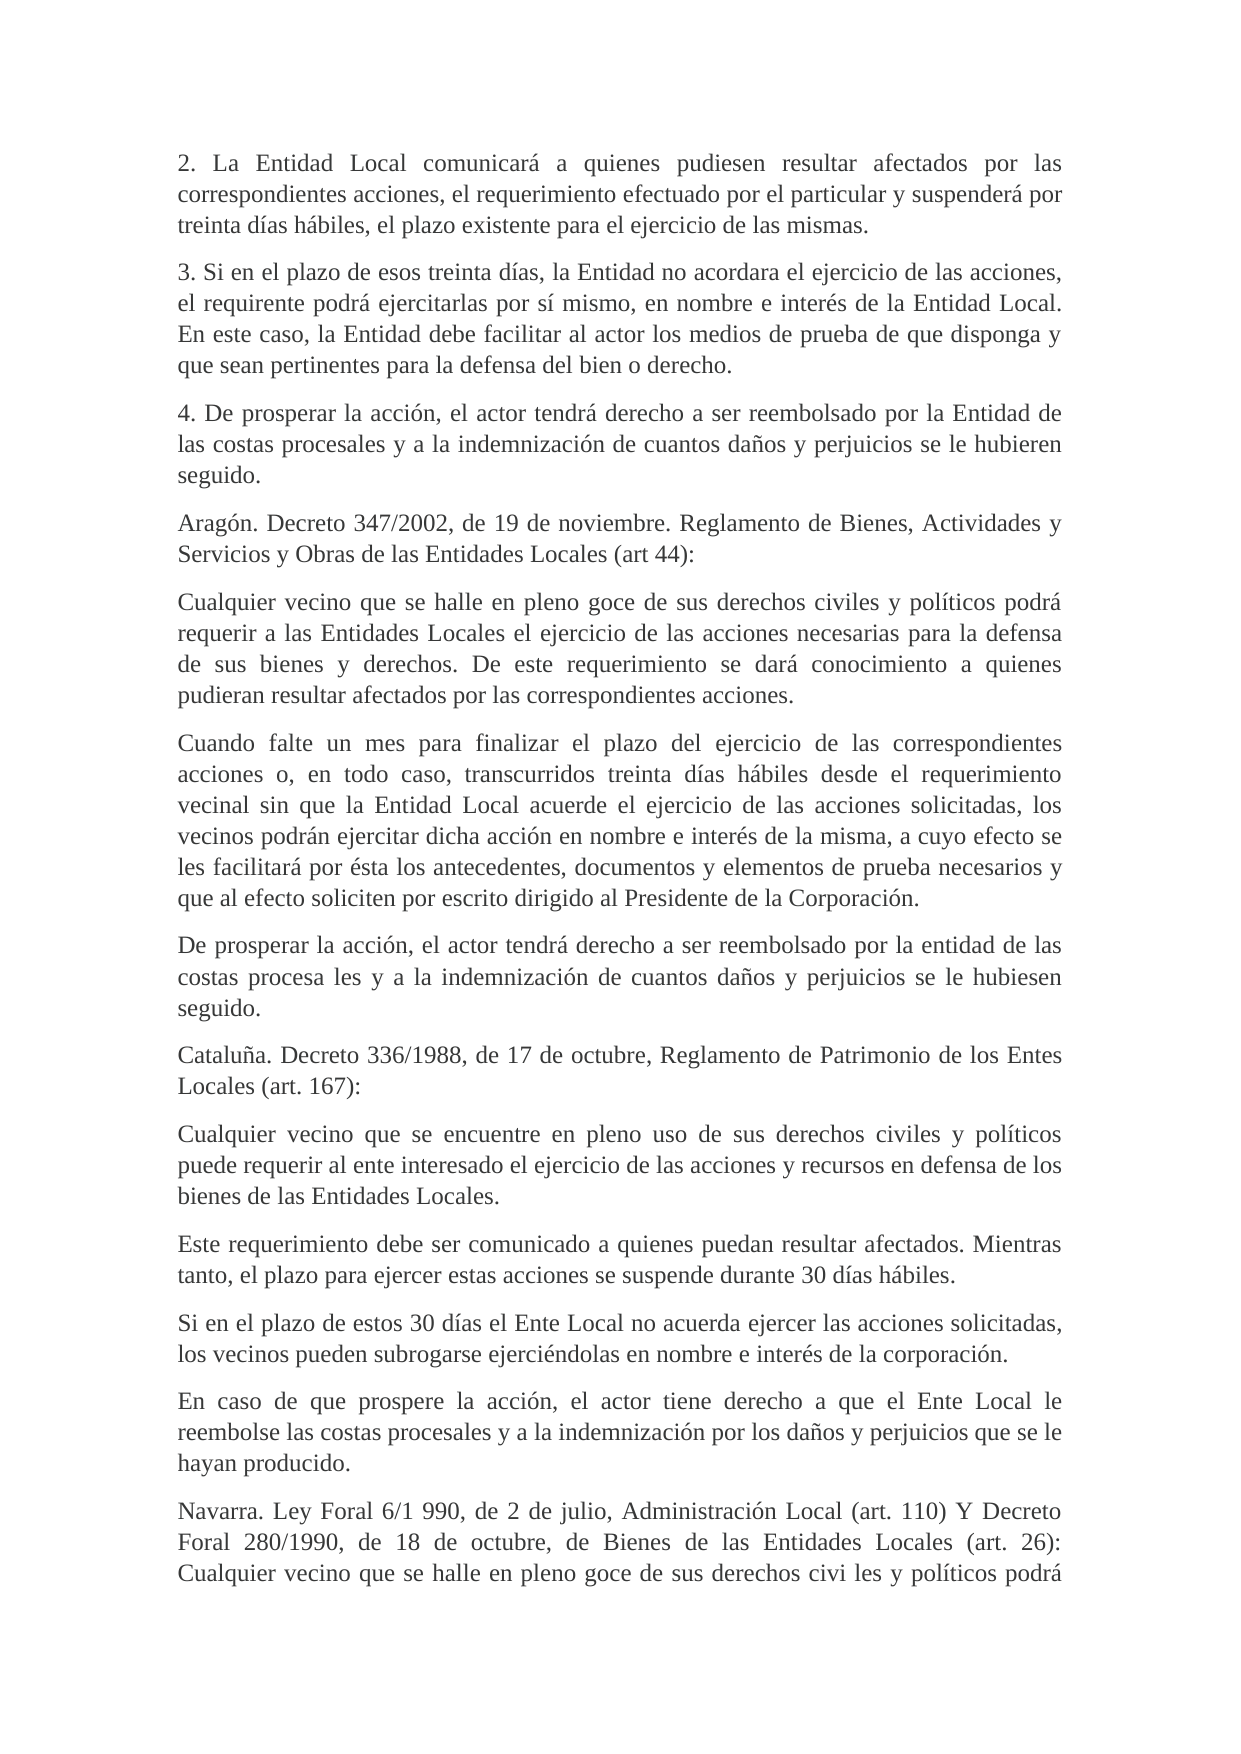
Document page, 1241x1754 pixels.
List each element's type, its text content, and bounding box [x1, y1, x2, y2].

text 2. La Entidad Local comunicará a quienes pudiesen resultar afectados por las correspondientes acciones, el requerimiento efectuado por el particular y suspenderá por treinta días hábiles, el plazo existente para el ejercicio de las mismas. [177, 148, 1063, 238]
text 3. Si en el plazo de esos treinta días, la Entidad no acordara el ejercicio de las acciones, el requirente podrá ejercitarlas por sí mismo, en nombre e interés de la Entidad Local. En este caso, la Entidad debe facilitar al actor los medios de prueba de que disponga y que sean pertinentes para la defensa del bien o derecho. [177, 257, 1063, 379]
text 4. De prosperar la acción, el actor tendrá derecho a ser reembolsado por la Entidad de las costas procesales y a la indemnización de cuantos daños y perjuicios se le hubieren seguido. [177, 398, 1063, 489]
text En caso de que prospere la acción, el actor tiene derecho a que el Ente Local le reembolse las costas procesales y a la indemnización por los daños y perjuicios que se le hayan producido. [177, 1386, 1063, 1477]
text Cataluña. Decreto 336/1988, de 17 de octubre, Reglamento de Patrimonio de los Entes Locales (art. 167): [177, 1040, 1063, 1100]
text Cuando falte un mes para finalizar el plazo del ejercicio de las correspondientes acciones o, en todo caso, transcurridos treinta días hábiles desde el requerimiento vecinal sin que la Entidad Local acuerde el ejercicio de las acciones solicitadas, los vecinos podrán ejercitar dicha acción en nombre e interés de la misma, a cuyo efecto se les facilitará por ésta los antecedentes, documentos y elementos de prueba necesarios y que al efecto soliciten por escrito dirigido al Presidente de la Corporación. [177, 728, 1063, 912]
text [177, 1496, 1063, 1587]
text Aragón. Decreto 347/2002, de 19 de noviembre. Reglamento de Bienes, Actividades y Servicios y Obras de las Entidades Locales (art 44): [177, 508, 1063, 568]
text Cualquier vecino que se encuentre en pleno uso de sus derechos civiles y políticos puede requerir al ente interesado el ejercicio de las acciones y recursos en defensa de los bienes de las Entidades Locales. [177, 1119, 1063, 1210]
text Cualquier vecino que se halle en pleno goce de sus derechos civiles y políticos podrá requerir a las Entidades Locales el ejercicio de las acciones necesarias para la defensa de sus bienes y derechos. De este requerimiento se dará conocimiento a quienes pudieran resultar afectados por las correspondientes acciones. [177, 587, 1063, 709]
text Este requerimiento debe ser comunicado a quienes puedan resultar afectados. Mientras tanto, el plazo para ejercer estas acciones se suspende durante 30 días hábiles. [177, 1229, 1063, 1289]
text Si en el plazo de estos 30 días el Ente Local no acuerda ejercer las acciones solicitadas, los vecinos pueden subrogarse ejerciéndolas en nombre e interés de la corporación. [177, 1308, 1063, 1367]
text De prosperar la acción, el actor tendrá derecho a ser reembolsado por la entidad de las costas procesa les y a la indemnización de cuantos daños y perjuicios se le hubiesen seguido. [177, 931, 1063, 1021]
